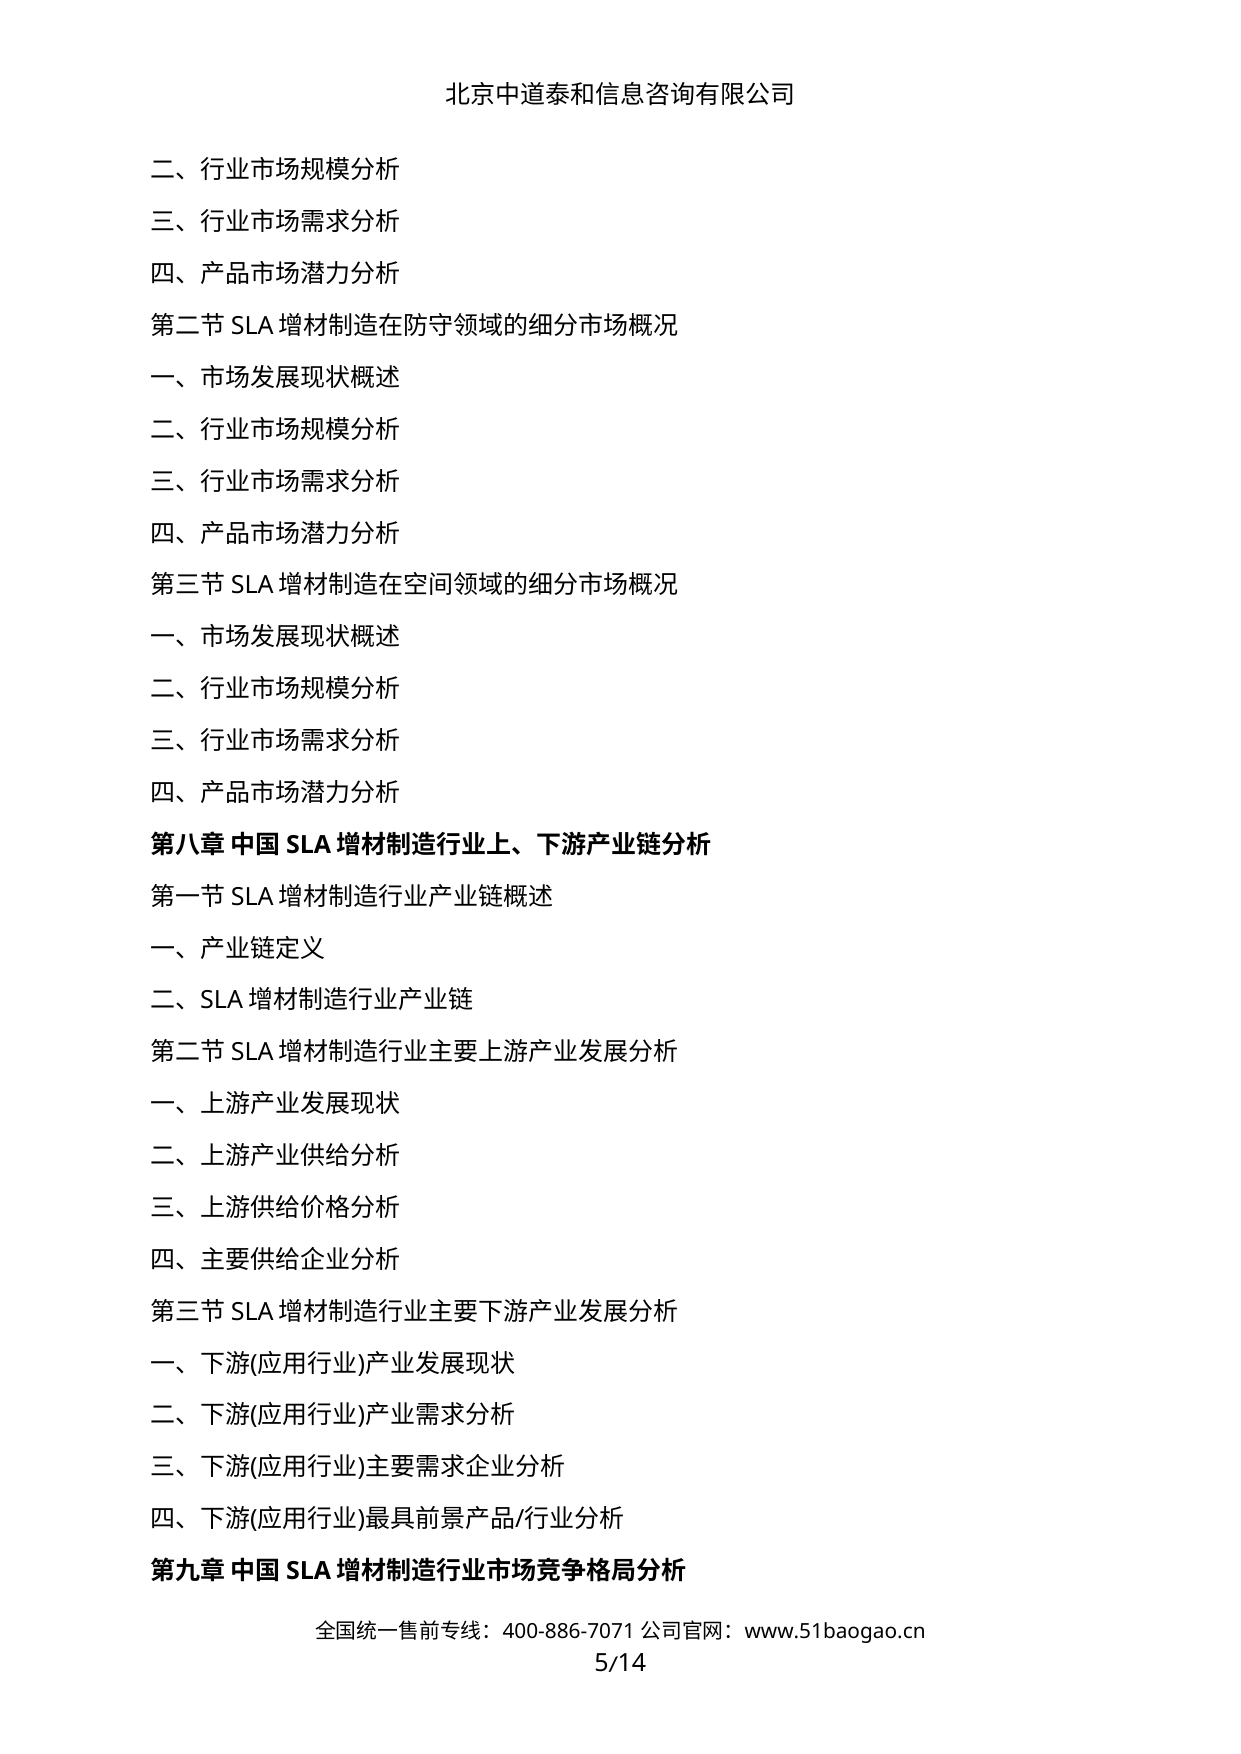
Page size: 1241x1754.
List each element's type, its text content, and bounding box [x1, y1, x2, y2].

text 二、行业市场规模分析 [150, 409, 1090, 446]
text 一、市场发展现状概述 [150, 357, 1090, 394]
text 二、上游产业供给分析 [150, 1136, 1090, 1172]
text 第八章 中国SLA增材制造行业上、下游产业链分析 [150, 824, 1090, 861]
text 一、下游(应用行业)产业发展现状 [150, 1343, 1090, 1379]
text 三、行业市场需求分析 [150, 721, 1090, 757]
text 四、产品市场潜力分析 [150, 772, 1090, 809]
text 第二节 SLA增材制造在防守领域的细分市场概况 [150, 306, 1090, 342]
text 二、行业市场规模分析 [150, 669, 1090, 705]
text 三、下游(应用行业)主要需求企业分析 [150, 1447, 1090, 1483]
text 一、上游产业发展现状 [150, 1084, 1090, 1120]
text 第三节 SLA增材制造行业主要下游产业发展分析 [150, 1291, 1090, 1327]
text 四、产品市场潜力分析 [150, 254, 1090, 290]
text 三、行业市场需求分析 [150, 461, 1090, 497]
text 一、市场发展现状概述 [150, 617, 1090, 653]
text 第二节 SLA增材制造行业主要上游产业发展分析 [150, 1032, 1090, 1068]
text 四、产品市场潜力分析 [150, 513, 1090, 549]
text 二、行业市场规模分析 [150, 150, 1090, 186]
text 四、主要供给企业分析 [150, 1239, 1090, 1276]
text 一、产业链定义 [150, 928, 1090, 964]
text 第三节 SLA增材制造在空间领域的细分市场概况 [150, 565, 1090, 601]
text 三、行业市场需求分析 [150, 202, 1090, 238]
text 第九章 中国SLA增材制造行业市场竞争格局分析 [150, 1551, 1090, 1587]
text 第一节 SLA增材制造行业产业链概述 [150, 876, 1090, 912]
text 二、SLA增材制造行业产业链 [150, 980, 1090, 1016]
text 二、下游(应用行业)产业需求分析 [150, 1395, 1090, 1431]
text 三、上游供给价格分析 [150, 1187, 1090, 1224]
text 四、下游(应用行业)最具前景产品/行业分析 [150, 1499, 1090, 1535]
